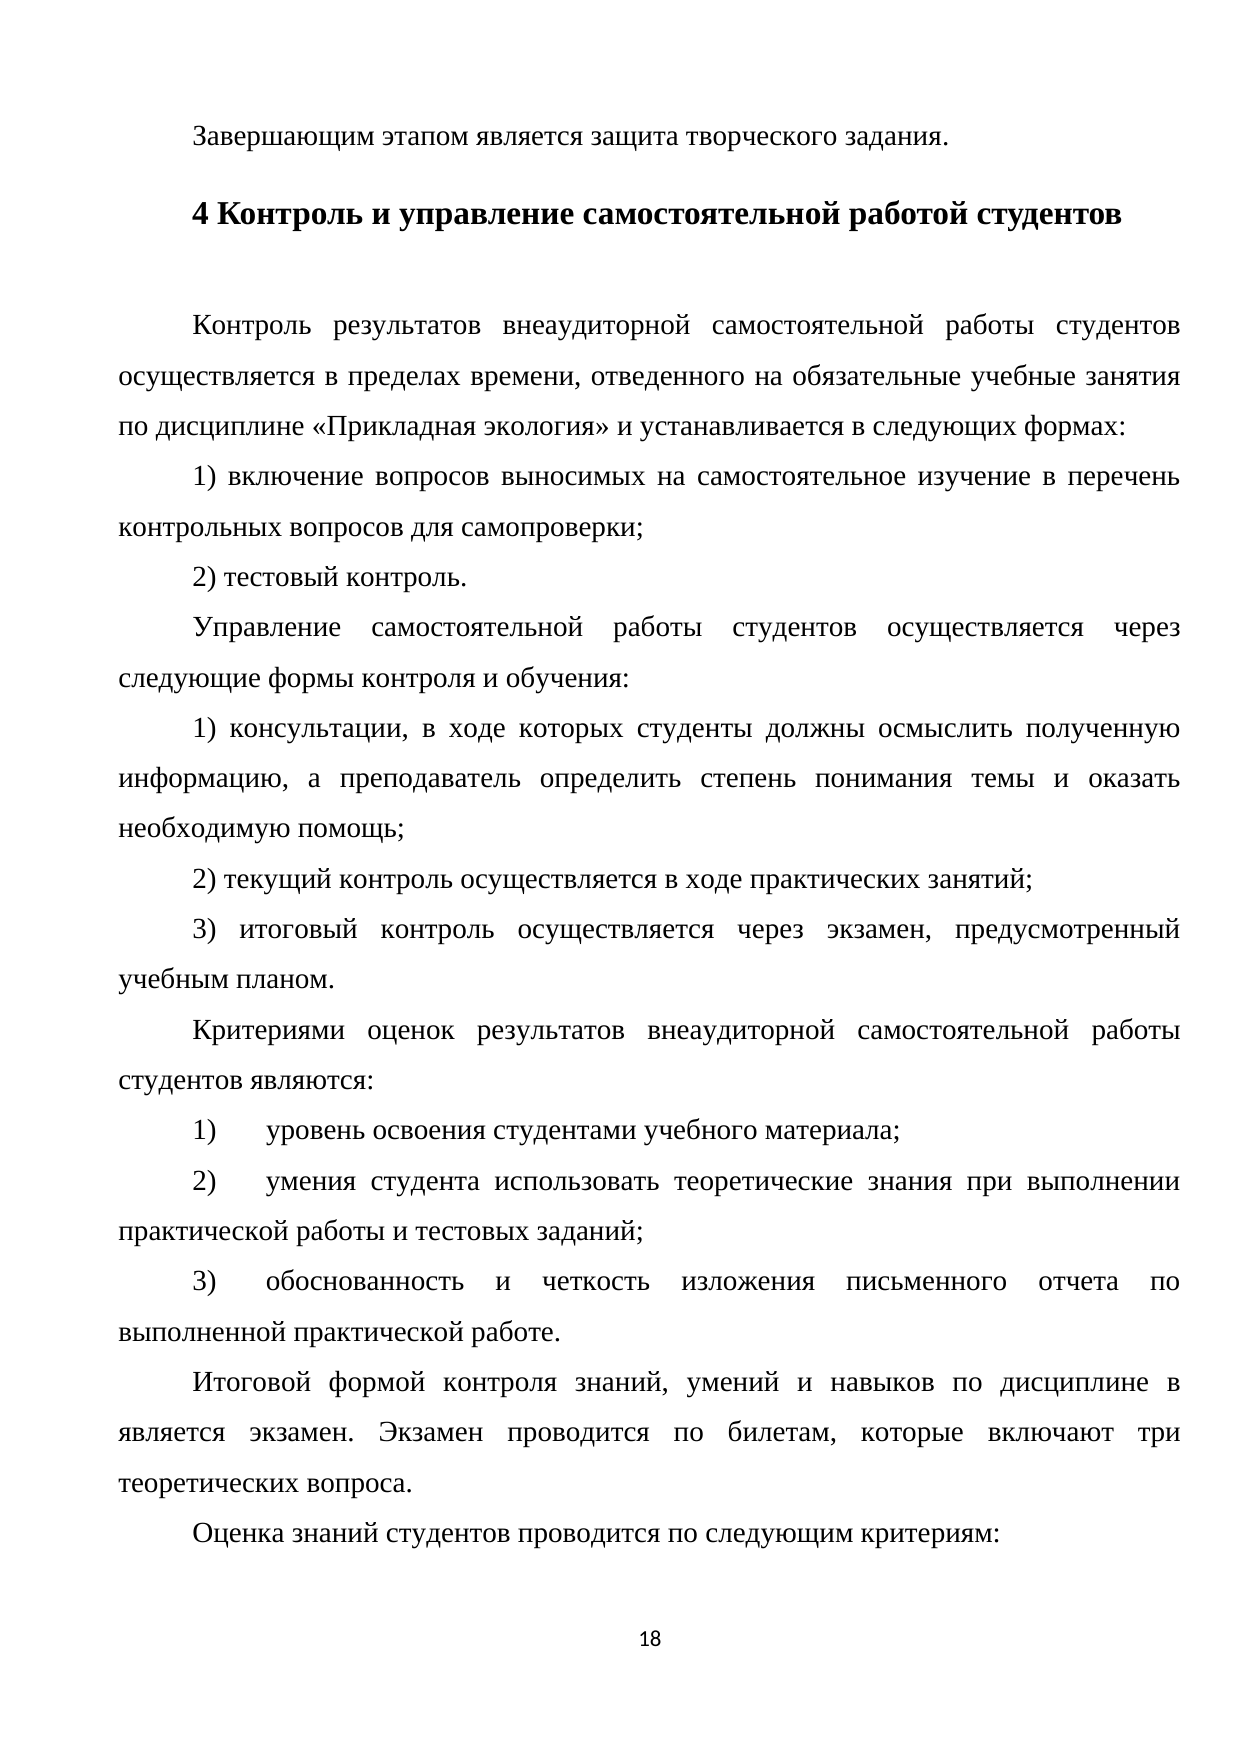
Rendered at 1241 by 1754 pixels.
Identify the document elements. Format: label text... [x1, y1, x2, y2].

subtitle 4 Контроль и управление самостоятельной работой студентов [192, 193, 1181, 232]
text 1) консультации, в ходе которых студенты должны осмыслить полученную информацию, а преподаватель определить степень понимания темы и оказать необходимую помощь; [118, 710, 1181, 844]
list умения студента использовать теоретические знания при выполнении практической работы и тестовых заданий; [118, 1163, 1181, 1247]
text Итоговой формой контроля знаний, умений и навыков по дисциплине в является экзамен. Экзамен проводится по билетам, которые включают три теоретических вопроса. [118, 1364, 1181, 1498]
text 2) тестовый контроль. [118, 559, 1181, 593]
text Оценка знаний студентов проводится по следующим критериям: [118, 1515, 1181, 1548]
text Критериями оценок результатов внеаудиторной самостоятельной работы студентов являются: [118, 1012, 1181, 1096]
list обоснованность и четкость изложения письменного отчета по выполненной практической работе. [118, 1263, 1181, 1347]
text 2) текущий контроль осуществляется в ходе практических занятий; [118, 861, 1181, 894]
text Управление самостоятельной работы студентов осуществляется через следующие формы контроля и обучения: [118, 609, 1181, 693]
text 3) итоговый контроль осуществляется через экзамен, предусмотренный учебным планом. [118, 911, 1181, 995]
list уровень освоения студентами учебного материала; [192, 1112, 1181, 1146]
text Контроль результатов внеаудиторной самостоятельной работы студентов осуществляется в пределах времени, отведенного на обязательные учебные занятия по дисциплине «Прикладная экология» и устанавливается в следующих формах: [118, 307, 1181, 442]
text Завершающим этапом является защита творческого задания. [118, 118, 1181, 152]
text 1) включение вопросов выносимых на самостоятельное изучение в перечень контрольных вопросов для самопроверки; [118, 458, 1181, 542]
